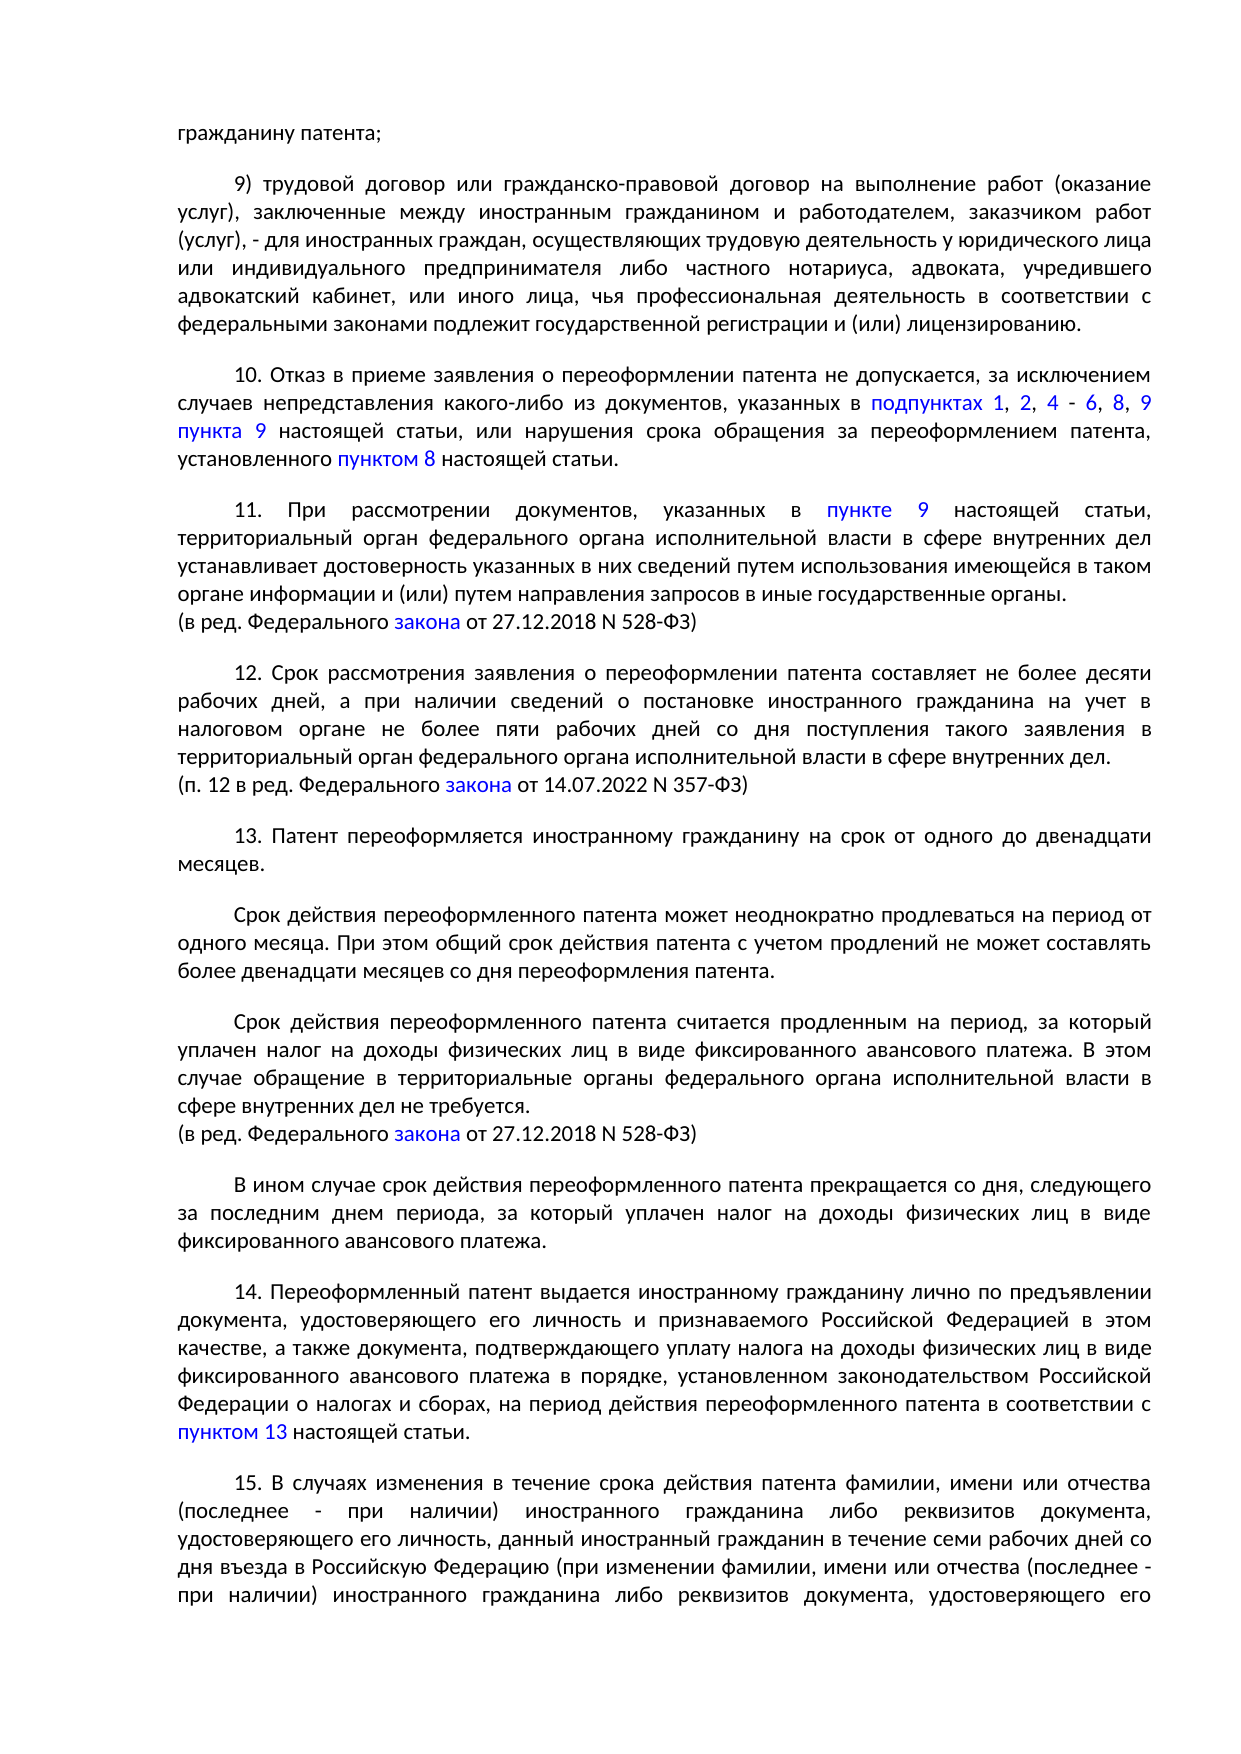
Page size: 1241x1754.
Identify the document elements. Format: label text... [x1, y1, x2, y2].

text 14. Переоформленный патент выдается иностранному гражданину лично по предъявлении документа, удостоверяющего его личность и признаваемого Российской Федерацией в этом качестве, а также документа, подтверждающего уплату налога на доходы физических лиц в виде фиксированного авансового платежа в порядке, установленном законодательством Российской Федерации о налогах и сборах, на период действия переоформленного патента в соответствии с пунктом 13 настоящей статьи. [177, 1277, 1152, 1445]
text Срок действия переоформленного патента может неоднократно продлеваться на период от одного месяца. При этом общий срок действия патента с учетом продлений не может составлять более двенадцати месяцев со дня переоформления патента. [177, 900, 1152, 984]
text Срок действия переоформленного патента считается продленным на период, за который уплачен налог на доходы физических лиц в виде фиксированного авансового платежа. В этом случае обращение в территориальные органы федерального органа исполнительной власти в сфере внутренних дел не требуется. [177, 1007, 1152, 1119]
text 10. Отказ в приеме заявления о переоформлении патента не допускается, за исключением случаев непредставления какого-либо из документов, указанных в подпунктах 1, 2, 4 - 6, 8, 9 пункта 9 настоящей статьи, или нарушения срока обращения за переоформлением патента, установленного пунктом 8 настоящей статьи. [177, 360, 1152, 472]
text 13. Патент переоформляется иностранному гражданину на срок от одного до двенадцати месяцев. [177, 821, 1152, 877]
text 12. Срок рассмотрения заявления о переоформлении патента составляет не более десяти рабочих дней, а при наличии сведений о постановке иностранного гражданина на учет в налоговом органе не более пяти рабочих дней со дня поступления такого заявления в территориальный орган федерального органа исполнительной власти в сфере внутренних дел. [177, 658, 1152, 770]
text 9) трудовой договор или гражданско-правовой договор на выполнение работ (оказание услуг), заключенные между иностранным гражданином и работодателем, заказчиком работ (услуг), - для иностранных граждан, осуществляющих трудовую деятельность у юридического лица или индивидуального предпринимателя либо частного нотариуса, адвоката, учредившего адвокатский кабинет, или иного лица, чья профессиональная деятельность в соответствии с федеральными законами подлежит государственной регистрации и (или) лицензированию. [177, 169, 1152, 337]
text (в ред. Федерального закона от 27.12.2018 N 528-ФЗ) [177, 1119, 1152, 1147]
text 11. При рассмотрении документов, указанных в пункте 9 настоящей статьи, территориальный орган федерального органа исполнительной власти в сфере внутренних дел устанавливает достоверность указанных в них сведений путем использования имеющейся в таком органе информации и (или) путем направления запросов в иные государственные органы. [177, 495, 1152, 607]
text В ином случае срок действия переоформленного патента прекращается со дня, следующего за последним днем периода, за который уплачен налог на доходы физических лиц в виде фиксированного авансового платежа. [177, 1170, 1152, 1254]
text (в ред. Федерального закона от 27.12.2018 N 528-ФЗ) [177, 607, 1152, 635]
text (п. 12 в ред. Федерального закона от 14.07.2022 N 357-ФЗ) [177, 770, 1152, 798]
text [177, 118, 1152, 146]
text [177, 1468, 1152, 1608]
